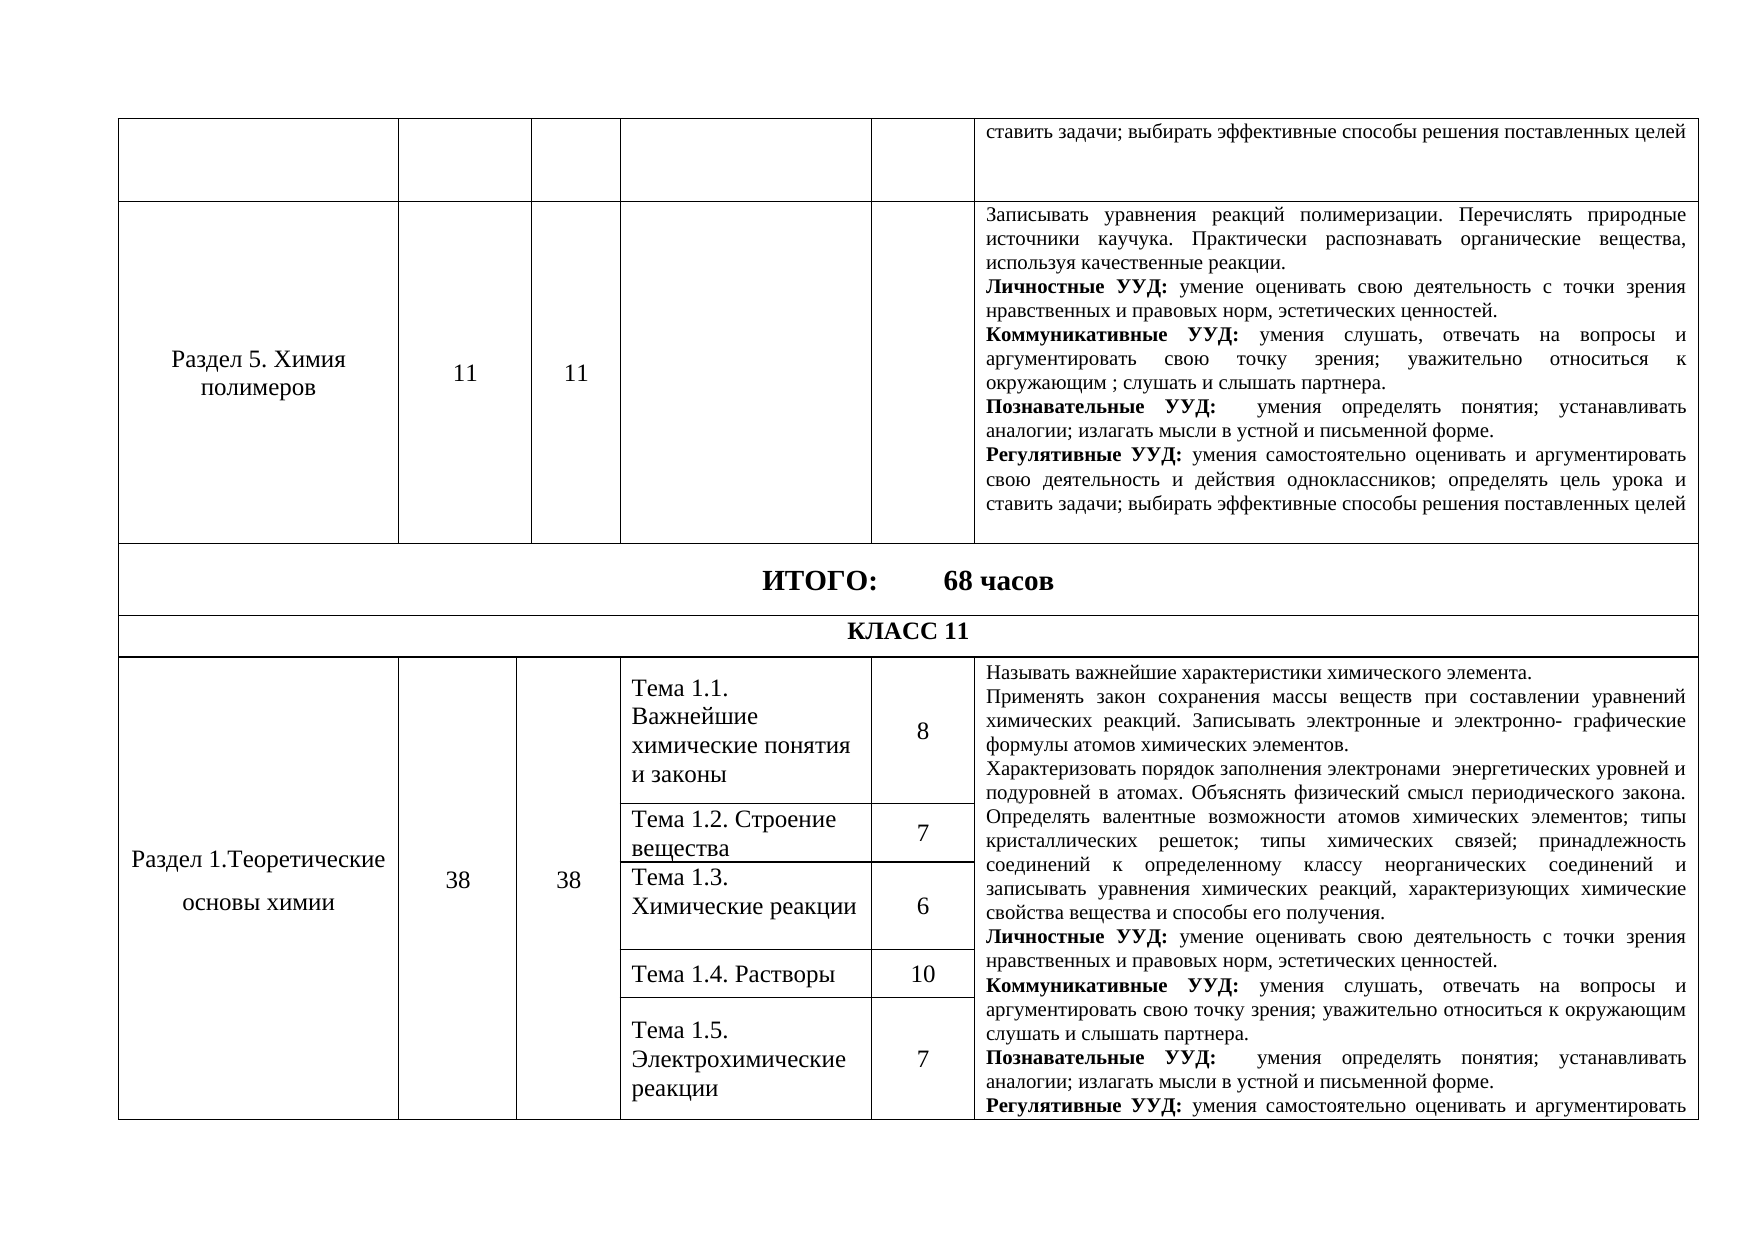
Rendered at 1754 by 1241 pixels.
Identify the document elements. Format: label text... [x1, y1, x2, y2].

table_cell 8 [532, 119, 620, 201]
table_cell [975, 119, 1698, 201]
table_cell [119, 119, 398, 201]
table_cell 38 [399, 658, 516, 1119]
table_cell Тема 1.1. Важнейшие химические понятия и законы [621, 658, 871, 803]
table_cell Раздел 1.Теоретические основы химии [119, 658, 398, 1119]
table_cell 38 [517, 658, 620, 1119]
table_cell КЛАСС 11 [119, 616, 1698, 656]
table_cell 8 [399, 119, 531, 201]
table_cell 7 [872, 804, 974, 861]
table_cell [621, 998, 871, 1119]
table_cell 10 [872, 950, 974, 997]
table_cell Тема 1.2. Строение вещества [621, 804, 871, 861]
table_cell Называть важнейшие характеристики химического элемента. Применять закон сохранения массы веществ при составлении уравнений химических реакций. Записывать электронные и электронно- графические формулы атомов химических элементов. Характеризовать порядок заполнения электронами энергетических уровней и подуровней в атомах. Объяснять физический смысл периодического закона. Определять валентные возможности атомов химических элементов; типы кристаллических решеток; типы химических связей; принадлежность соединений к определенному классу неорганических соединений и записывать уравнения химических реакций, характеризующих химические свойства вещества и способы его получения. Личностные УУД: умение оценивать свою деятельность с точки зрения нравственных и правовых норм, эстетических ценностей. Коммуникативные УУД: умения слушать, отвечать на вопросы и аргументировать свою точку зрения; уважительно относиться к окружающим слушать и слышать партнера. Познавательные УУД: умения определять понятия; устанавливать аналогии; излагать мысли в устной и письменной форме. Регулятивные УУД: умения самостоятельно оценивать и аргументировать свою деятельность и действия одноклассников; определять цель урока и ставить задачи; выбирать эффективные способы решения поставленных целей [975, 658, 1698, 1119]
table_cell [872, 202, 974, 543]
table_cell 11 [532, 202, 620, 543]
table_cell 6 [872, 863, 974, 949]
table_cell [621, 119, 871, 201]
table_cell 7 [872, 998, 974, 1119]
table_cell 8 [872, 119, 974, 201]
table_cell Тема 1.4. Растворы [621, 950, 871, 997]
table_cell Тема 1.3. Химические реакции [621, 863, 871, 949]
table_cell ИТОГО: 68 часов [119, 544, 1698, 615]
table_cell Раздел 5. Химия полимеров [119, 202, 398, 543]
table_cell Записывать уравнения реакций полимеризации. Перечислять природные источники каучука. Практически распознавать органические вещества, используя качественные реакции. Личностные УУД: умение оценивать свою деятельность с точки зрения нравственных и правовых норм, эстетических ценностей. Коммуникативные УУД: умения слушать, отвечать на вопросы и аргументировать свою точку зрения; уважительно относиться к окружающим ; слушать и слышать партнера. Познавательные УУД: умения определять понятия; устанавливать аналогии; излагать мысли в устной и письменной форме. Регулятивные УУД: умения самостоятельно оценивать и аргументировать свою деятельность и действия одноклассников; определять цель урока и ставить задачи; выбирать эффективные способы решения поставленных целей [975, 202, 1698, 543]
table_cell 11 [399, 202, 531, 543]
table_cell 8 [872, 658, 974, 803]
table_cell [621, 202, 871, 543]
